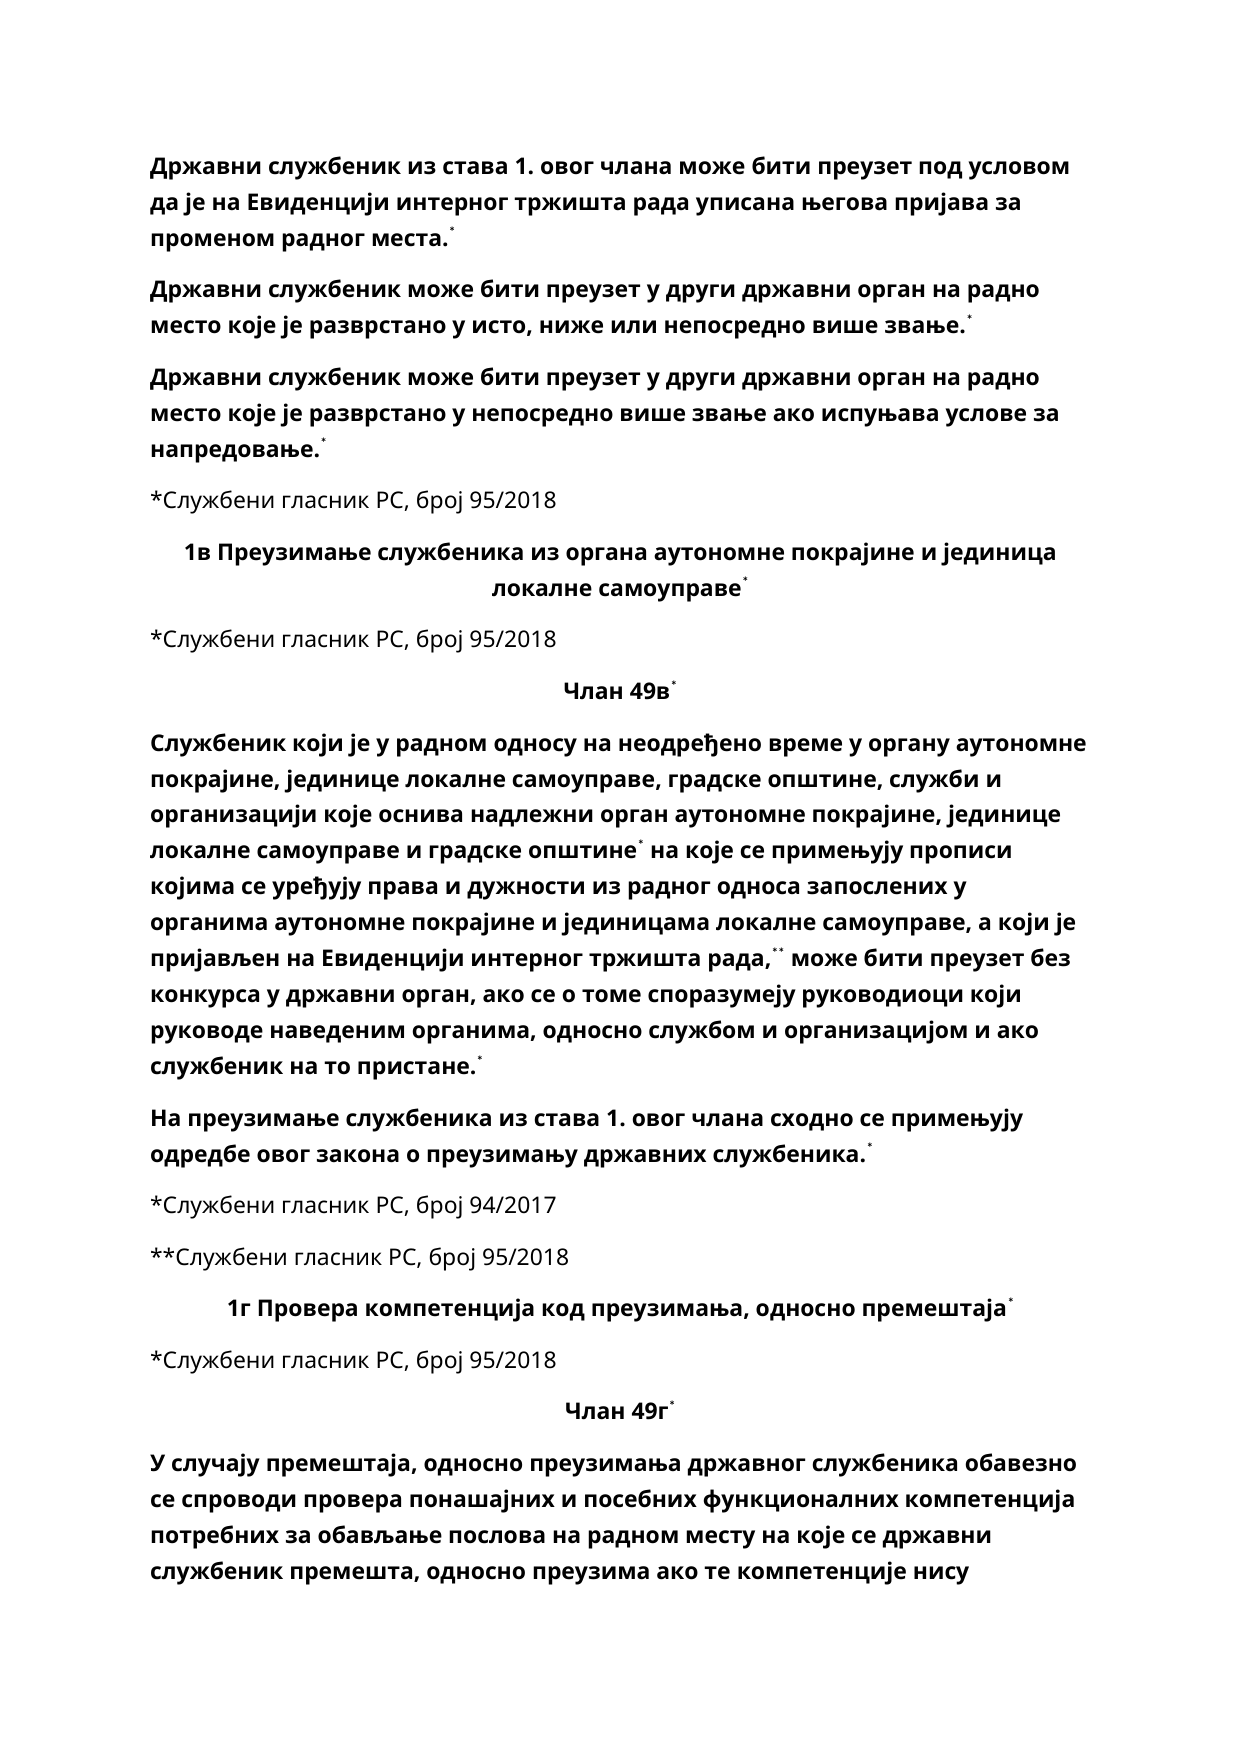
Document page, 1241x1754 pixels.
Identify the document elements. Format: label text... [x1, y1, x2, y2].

text Државни службеник може бити преузет у други државни орган на радно место које је разврстано у непосредно више звање ако испуњава услове за напредовање.* [150, 361, 1090, 464]
text Државни службеник из става 1. овог члана може бити преузет под условом да је на Евиденцији интерног тржишта рада уписана његова пријава за променом радног места.* [150, 150, 1090, 253]
text Државни службеник може бити преузет у други државни орган на радно место које је разврстано у исто, ниже или непосредно више звање.* [150, 273, 1090, 341]
text 1в Преузимање службеника из органа аутономне покрајине и јединица локалне самоуправе* [150, 536, 1090, 603]
text 1г Провера компетенција код преузимања, односно премештаја* [150, 1292, 1090, 1323]
text *Службени гласник РС, број 95/2018 [150, 484, 1090, 516]
text *Службени гласник РС, број 95/2018 [150, 623, 1090, 655]
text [150, 1447, 1090, 1586]
text Члан 49в* [150, 675, 1090, 706]
text Члан 49г* [150, 1395, 1090, 1427]
text *Службени гласник РС, број 95/2018 [150, 1344, 1090, 1375]
text Службеник који је у радном односу на неодређено време у органу аутономне покрајине, јединице локалне самоуправе, градске општине, служби и организацији које оснива надлежни орган аутономне покрајине, јединице локалне самоуправе и градске општине* на које се примењују прописи којима се уређују права и дужности из радног односа запослених у органима аутономне покрајине и јединицама локалне самоуправе, а који је пријављен на Евиденцији интерног тржишта рада,** може бити преузет без конкурса у државни орган, ако се о томе споразумеју руководиоци који руководе наведеним органима, односно службом и организацијом и ако службеник на то пристане.* [150, 727, 1090, 1081]
text *Службени гласник РС, број 94/2017 [150, 1189, 1090, 1220]
text На преузимање службеника из става 1. овог члана сходно се примењују одредбе овог закона о преузимању државних службеника.* [150, 1102, 1090, 1169]
text **Службени гласник РС, број 95/2018 [150, 1241, 1090, 1272]
